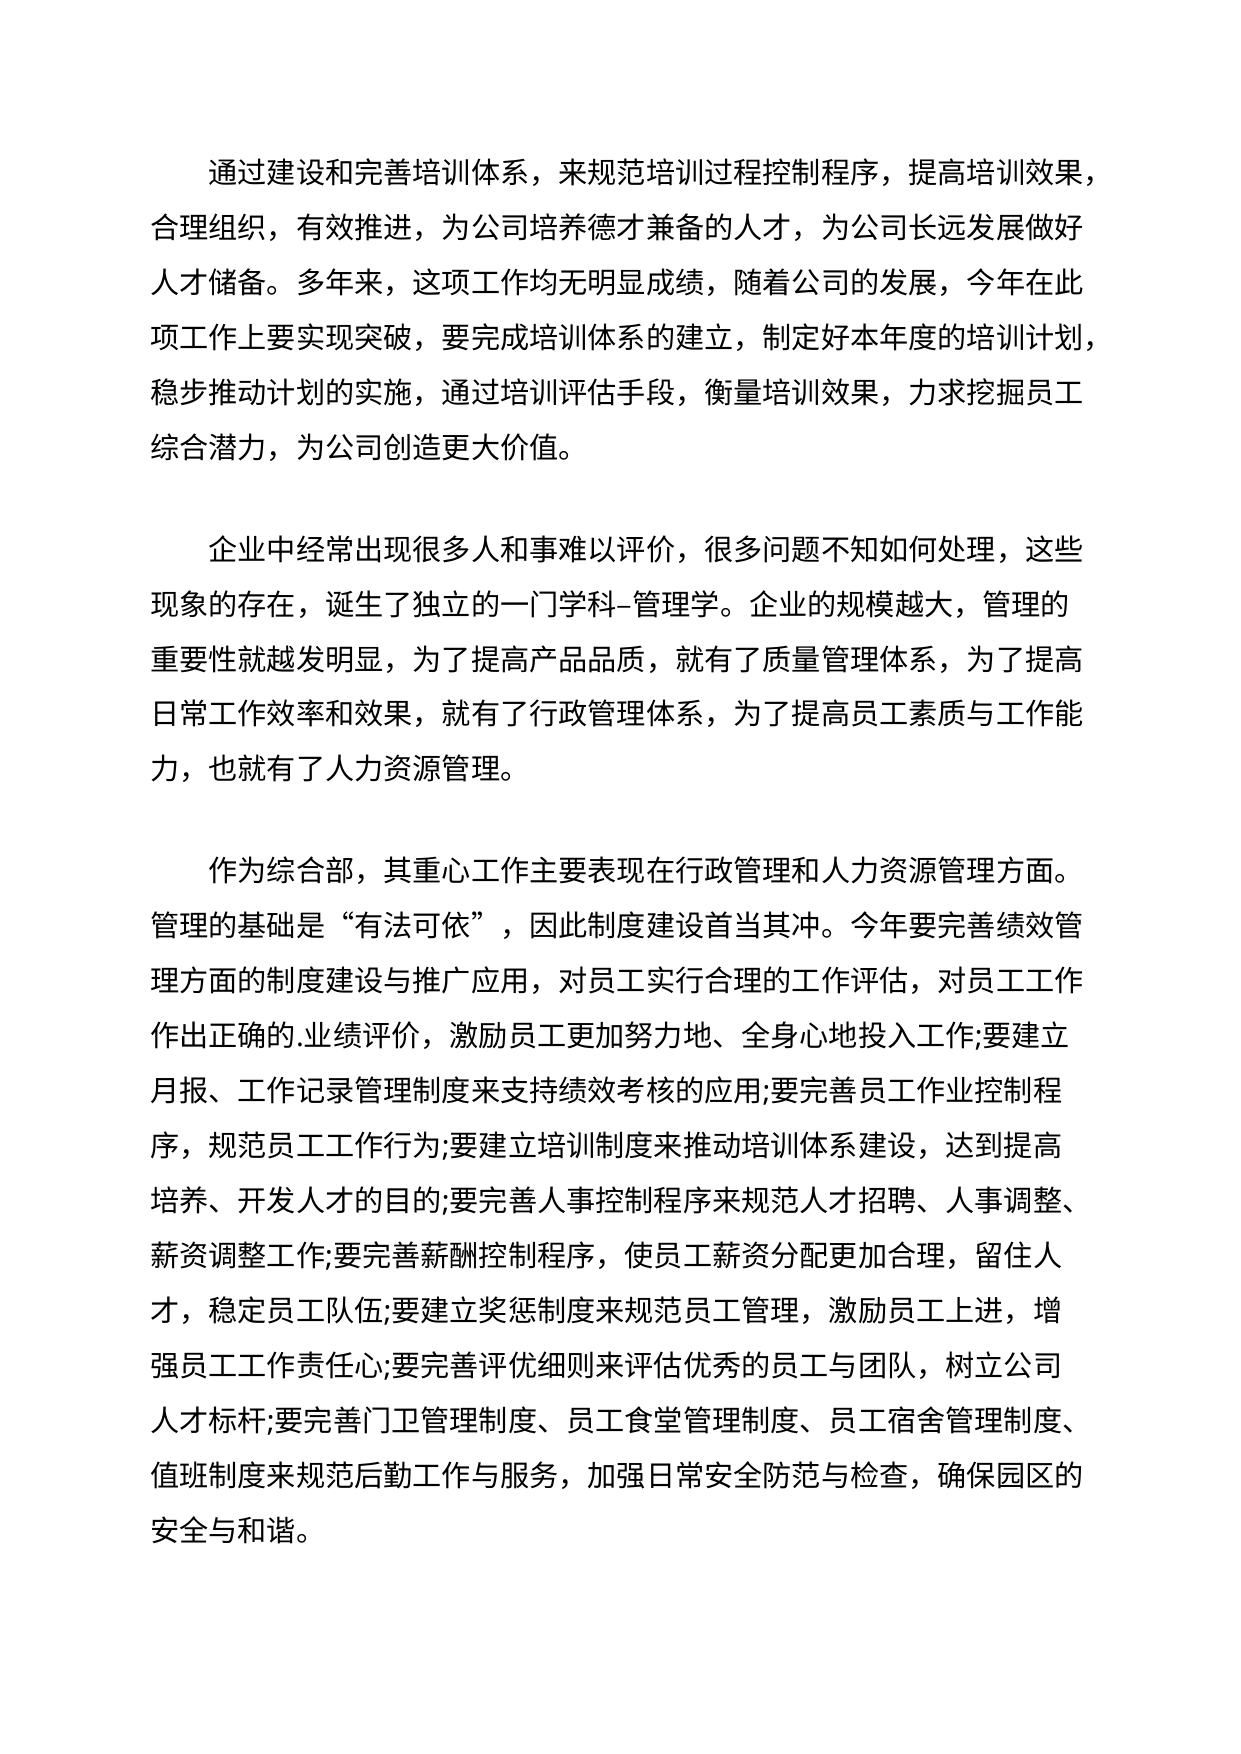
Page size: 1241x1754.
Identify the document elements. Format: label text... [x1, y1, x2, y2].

text 通过建设和完善培训体系，来规范培训过程控制程序，提高培训效果，合理组织，有效推进，为公司培养德才兼备的人才，为公司长远发展做好人才储备。多年来，这项工作均无明显成绩，随着公司的发展，今年在此项工作上要实现突破，要完成培训体系的建立，制定好本年度的培训计划，稳步推动计划的实施，通过培训评估手段，衡量培训效果，力求挖掘员工综合潜力，为公司创造更大价值。 [150, 150, 1090, 467]
text 作为综合部，其重心工作主要表现在行政管理和人力资源管理方面。管理的基础是“有法可依”，因此制度建设首当其冲。今年要完善绩效管理方面的制度建设与推广应用，对员工实行合理的工作评估，对员工工作作出正确的.业绩评价，激励员工更加努力地、全身心地投入工作;要建立月报、工作记录管理制度来支持绩效考核的应用;要完善员工作业控制程序，规范员工工作行为;要建立培训制度来推动培训体系建设，达到提高培养、开发人才的目的;要完善人事控制程序来规范人才招聘、人事调整、薪资调整工作;要完善薪酬控制程序，使员工薪资分配更加合理，留住人才，稳定员工队伍;要建立奖惩制度来规范员工管理，激励员工上进，增强员工工作责任心;要完善评优细则来评估优秀的员工与团队，树立公司人才标杆;要完善门卫管理制度、员工食堂管理制度、员工宿舍管理制度、值班制度来规范后勤工作与服务，加强日常安全防范与检查，确保园区的安全与和谐。 [150, 848, 1090, 1549]
text 企业中经常出现很多人和事难以评价，很多问题不知如何处理，这些现象的存在，诞生了独立的一门学科–管理学。企业的规模越大，管理的重要性就越发明显，为了提高产品品质，就有了质量管理体系，为了提高日常工作效率和效果，就有了行政管理体系，为了提高员工素质与工作能力，也就有了人力资源管理。 [150, 526, 1090, 788]
